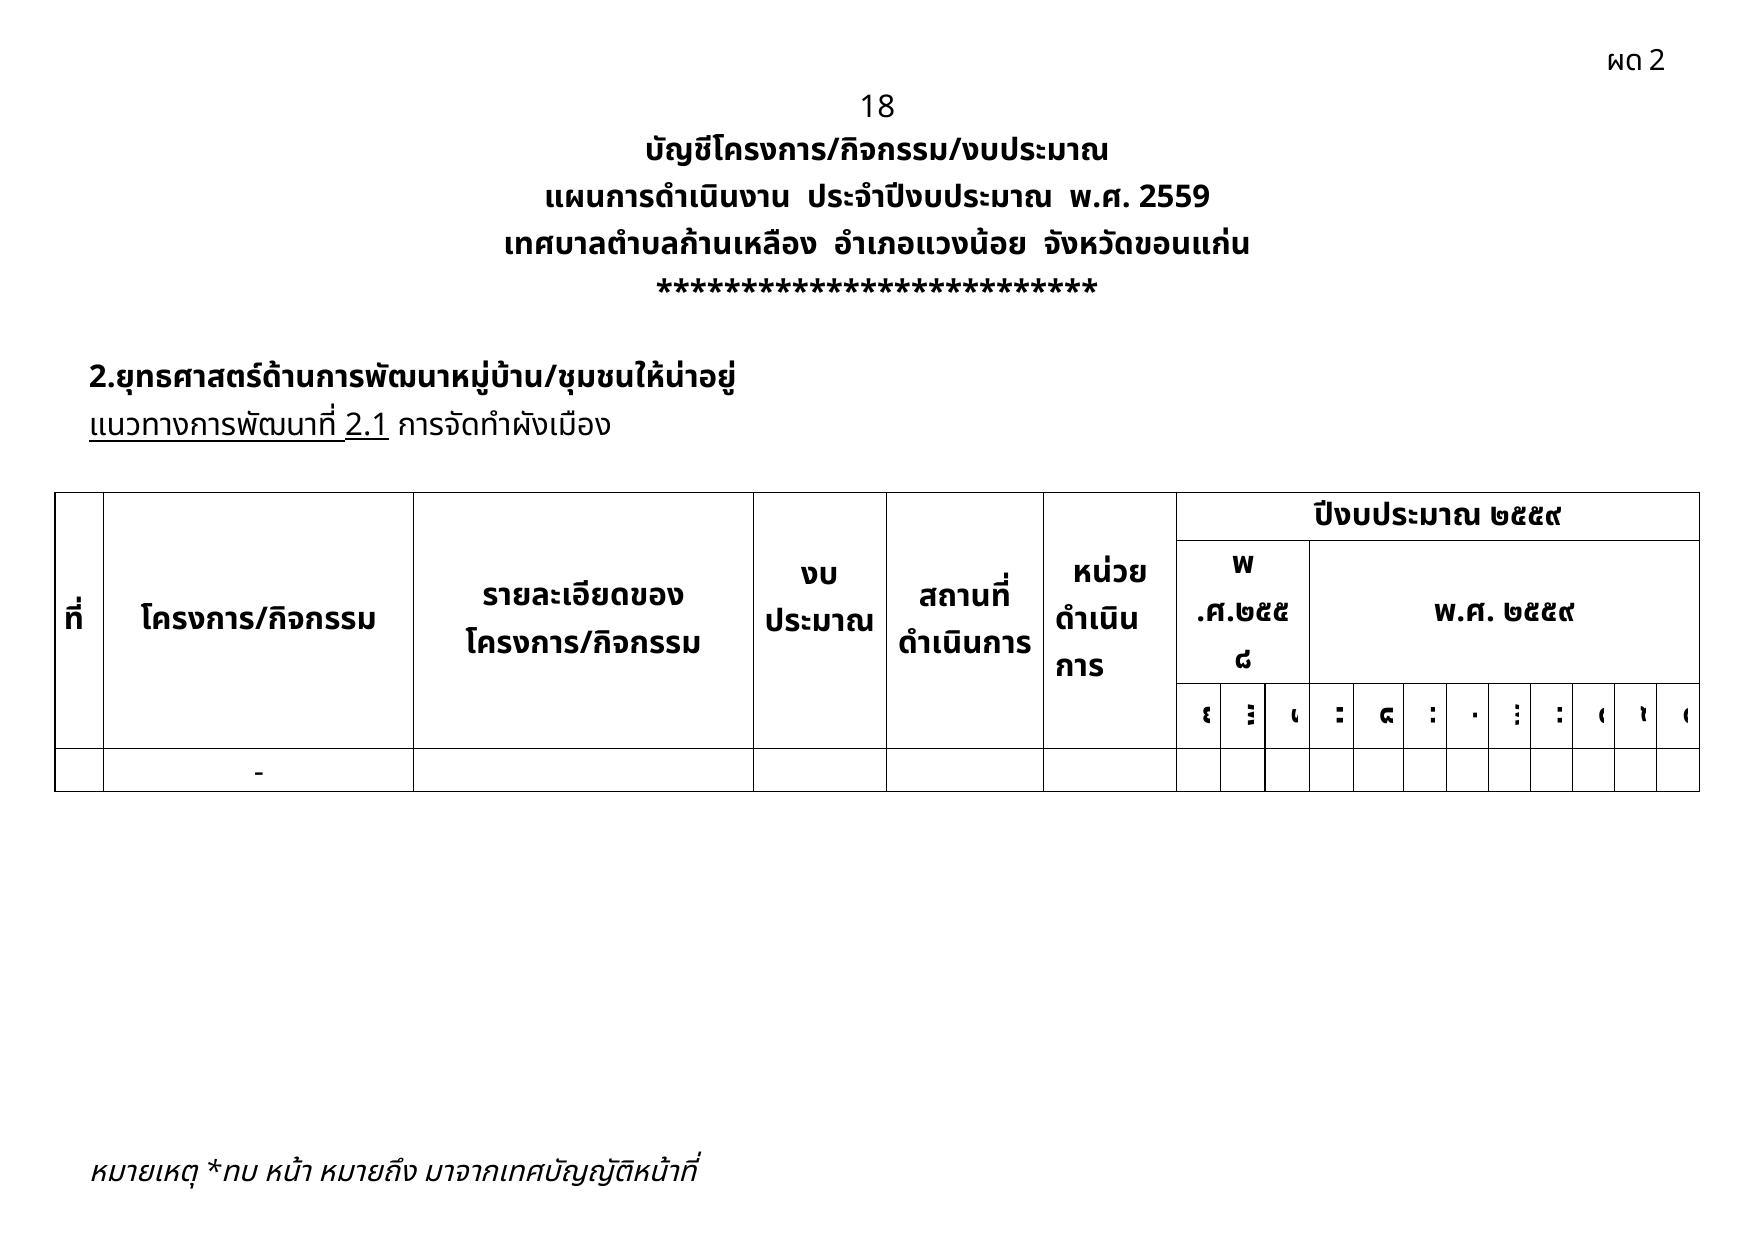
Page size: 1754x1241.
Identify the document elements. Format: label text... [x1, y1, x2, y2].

table_cell [414, 749, 753, 791]
table_cell พ.ศ.๒๕๕๘ [1177, 541, 1309, 683]
table_header รายละเอียดของ โครงการ/กิจกรรม [414, 493, 753, 748]
table_cell มิ.ย. [1531, 684, 1572, 748]
table_cell [1447, 749, 1488, 791]
table_header ปีงบประมาณ ๒๕๕๙ [1177, 493, 1699, 540]
text แนวทางการพัฒนาที่ 2.1 การจัดทำผังเมือง [89, 401, 1665, 449]
table_cell ก.พ. [1354, 684, 1403, 748]
table_cell มี.ค. [1404, 684, 1446, 748]
table_cell [1221, 749, 1264, 791]
table_cell ส.ค. [1615, 684, 1656, 748]
table_cell ธ.ค. [1266, 684, 1309, 748]
table_header สถานที่ ดำเนินการ [887, 493, 1043, 748]
table_cell [887, 749, 1043, 791]
table_cell ต.ค. [1177, 684, 1220, 748]
table_cell [1266, 749, 1309, 791]
table_cell - [104, 749, 413, 791]
table_cell พ.ศ. ๒๕๕๙ [1310, 541, 1699, 683]
text 2.ยุทธศาสตร์ด้านการพัฒนาหมู่บ้าน/ชุมชนให้น่าอยู่ [89, 354, 1665, 401]
table_cell [1657, 749, 1699, 791]
text ************************** [89, 269, 1665, 311]
table_cell [1044, 749, 1176, 791]
table_cell [1404, 749, 1446, 791]
table_cell [1615, 749, 1656, 791]
table_cell ก.ค. [1573, 684, 1614, 748]
table_cell ม.ค. [1310, 684, 1353, 748]
table_cell พ.ย. [1221, 684, 1264, 748]
table_header โครงการ/กิจกรรม [104, 493, 413, 748]
table_header งบประมาณ [754, 493, 886, 748]
table_cell [1531, 749, 1572, 791]
table_cell ก.ย. [1657, 684, 1699, 748]
table_cell [1489, 749, 1530, 791]
table_cell เม.ย. [1447, 684, 1488, 748]
table_cell [1573, 749, 1614, 791]
table_cell [1310, 749, 1353, 791]
table_header ที่ [56, 493, 103, 748]
table_cell [1177, 749, 1220, 791]
text บัญชีโครงการ/กิจกรรม/งบประมาณ [89, 127, 1665, 174]
table_header หน่วย ดำเนินการ [1044, 493, 1176, 748]
text เทศบาลตำบลก้านเหลือง อำเภอแวงน้อย จังหวัดขอนแก่น [89, 222, 1665, 269]
text แผนการดำเนินงาน ประจำปีงบประมาณ พ.ศ. 2559 [89, 174, 1665, 222]
table_cell พ.ค. [1489, 684, 1530, 748]
table_cell [754, 749, 886, 791]
table_cell [1354, 749, 1403, 791]
table_cell [56, 749, 103, 791]
text 18 [89, 84, 1665, 127]
